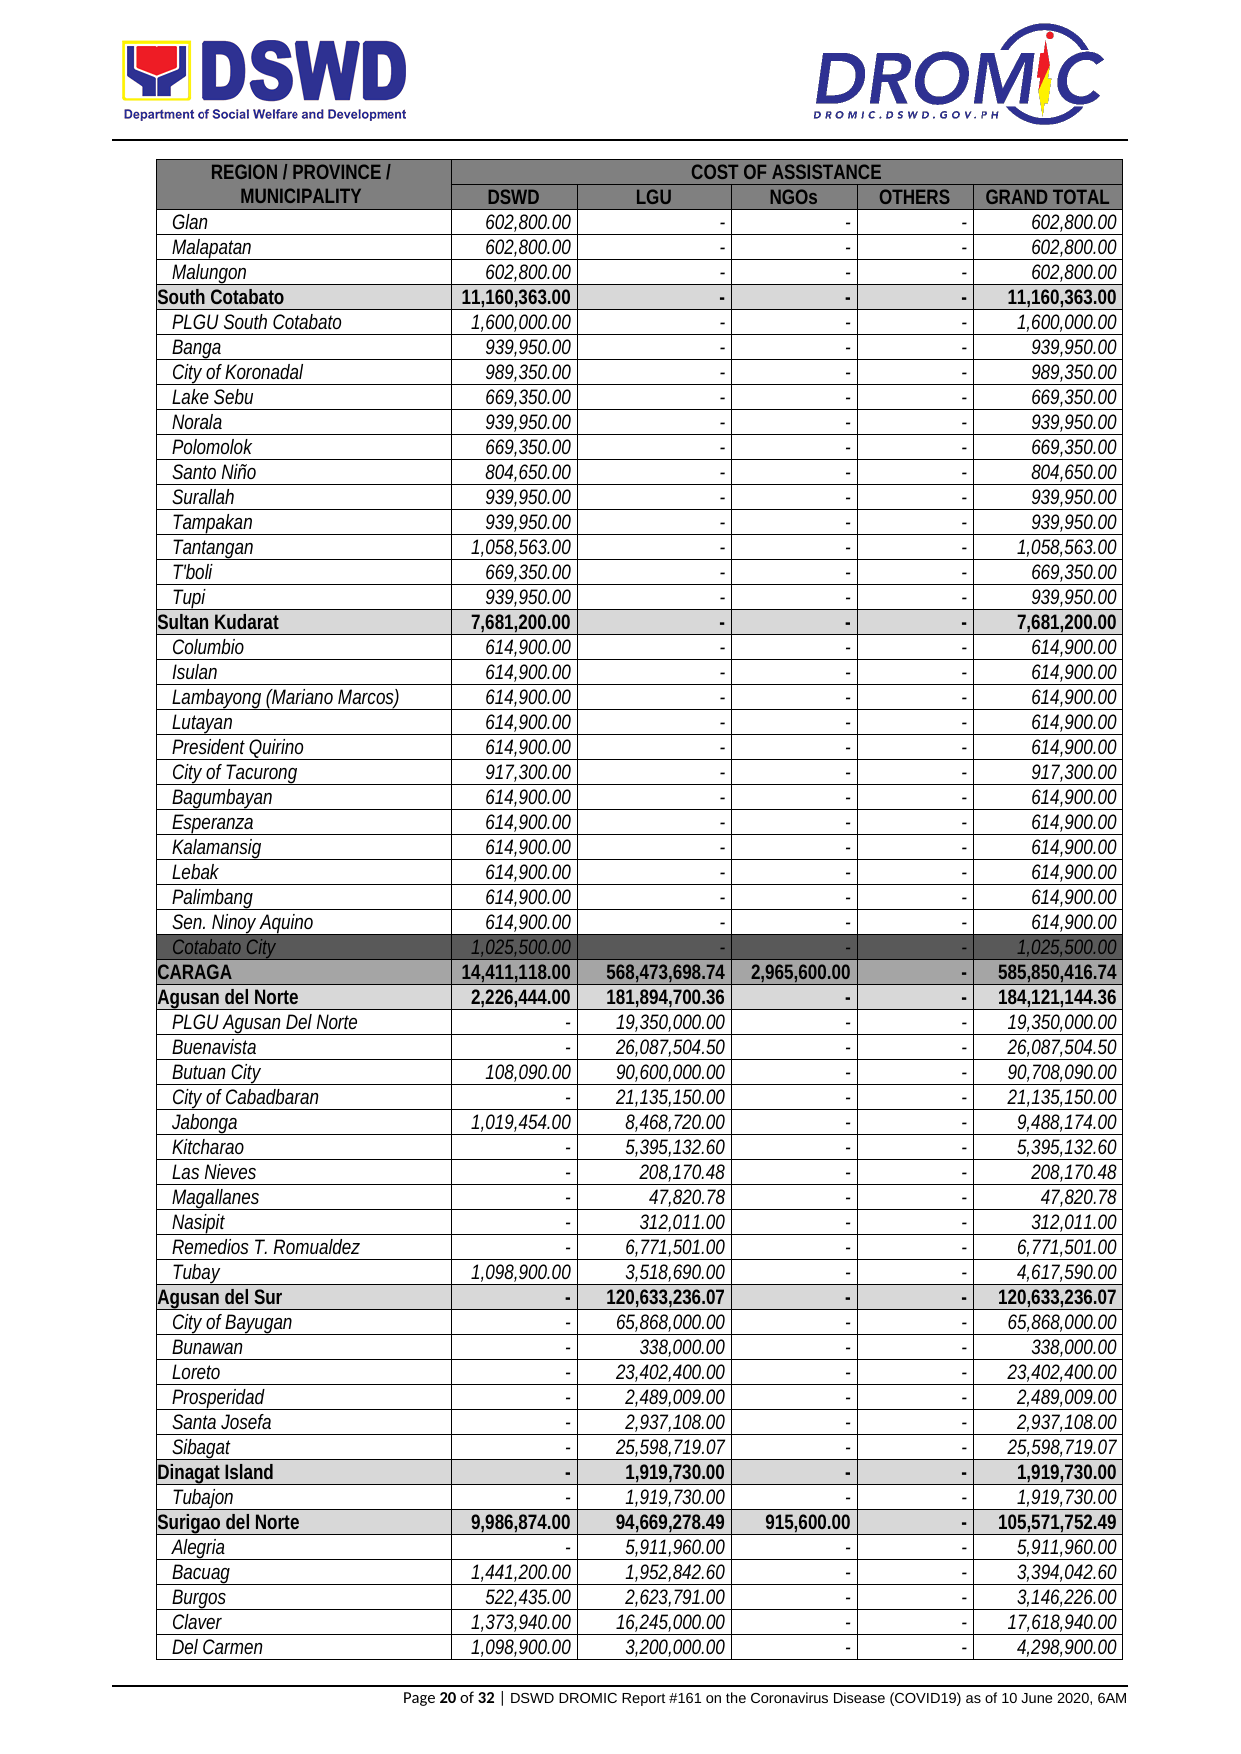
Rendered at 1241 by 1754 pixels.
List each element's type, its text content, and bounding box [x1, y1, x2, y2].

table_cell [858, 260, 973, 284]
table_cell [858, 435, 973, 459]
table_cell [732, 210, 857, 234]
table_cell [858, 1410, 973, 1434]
table_header REGION / PROVINCE / MUNICIPALITY [157, 160, 451, 209]
picture [112, 37, 417, 125]
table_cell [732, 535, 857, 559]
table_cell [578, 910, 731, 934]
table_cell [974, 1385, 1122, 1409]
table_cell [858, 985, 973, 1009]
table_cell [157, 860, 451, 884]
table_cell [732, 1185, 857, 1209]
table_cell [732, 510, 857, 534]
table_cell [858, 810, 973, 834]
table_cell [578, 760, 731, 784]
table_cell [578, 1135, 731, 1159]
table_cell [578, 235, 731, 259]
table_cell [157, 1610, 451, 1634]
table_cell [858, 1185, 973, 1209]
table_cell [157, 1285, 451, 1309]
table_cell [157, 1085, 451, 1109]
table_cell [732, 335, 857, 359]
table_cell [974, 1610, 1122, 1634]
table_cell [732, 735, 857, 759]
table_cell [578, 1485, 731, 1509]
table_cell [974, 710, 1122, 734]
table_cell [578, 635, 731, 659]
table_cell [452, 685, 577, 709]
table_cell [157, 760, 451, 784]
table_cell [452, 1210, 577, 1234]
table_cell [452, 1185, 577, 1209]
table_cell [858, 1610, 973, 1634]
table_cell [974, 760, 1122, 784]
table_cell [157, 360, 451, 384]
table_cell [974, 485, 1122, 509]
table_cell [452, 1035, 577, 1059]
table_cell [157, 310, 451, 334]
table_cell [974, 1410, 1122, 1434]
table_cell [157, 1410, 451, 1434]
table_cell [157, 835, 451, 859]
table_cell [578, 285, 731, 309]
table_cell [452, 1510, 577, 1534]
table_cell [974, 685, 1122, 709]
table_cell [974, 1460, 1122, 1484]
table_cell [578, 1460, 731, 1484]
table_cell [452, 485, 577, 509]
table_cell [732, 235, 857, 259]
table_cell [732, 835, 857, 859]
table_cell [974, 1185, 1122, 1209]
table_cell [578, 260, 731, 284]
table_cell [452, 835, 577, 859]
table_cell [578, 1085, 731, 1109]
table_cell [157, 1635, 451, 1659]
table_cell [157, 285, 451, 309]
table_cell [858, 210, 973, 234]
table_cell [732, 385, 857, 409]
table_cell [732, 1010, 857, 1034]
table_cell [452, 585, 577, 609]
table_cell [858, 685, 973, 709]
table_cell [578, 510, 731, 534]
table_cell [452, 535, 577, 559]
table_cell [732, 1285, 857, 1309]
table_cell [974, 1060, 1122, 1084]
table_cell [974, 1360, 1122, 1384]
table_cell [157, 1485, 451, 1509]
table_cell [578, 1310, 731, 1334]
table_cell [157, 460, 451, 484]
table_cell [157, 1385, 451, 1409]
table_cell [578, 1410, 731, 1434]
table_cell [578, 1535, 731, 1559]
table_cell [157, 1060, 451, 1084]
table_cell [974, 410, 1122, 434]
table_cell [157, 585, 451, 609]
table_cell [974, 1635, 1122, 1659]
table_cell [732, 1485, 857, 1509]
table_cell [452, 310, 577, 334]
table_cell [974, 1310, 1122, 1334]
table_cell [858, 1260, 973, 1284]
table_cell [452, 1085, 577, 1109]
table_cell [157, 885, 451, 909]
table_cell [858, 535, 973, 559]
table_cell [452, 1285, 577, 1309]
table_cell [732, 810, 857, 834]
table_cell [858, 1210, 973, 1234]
table_cell LGU [578, 185, 731, 209]
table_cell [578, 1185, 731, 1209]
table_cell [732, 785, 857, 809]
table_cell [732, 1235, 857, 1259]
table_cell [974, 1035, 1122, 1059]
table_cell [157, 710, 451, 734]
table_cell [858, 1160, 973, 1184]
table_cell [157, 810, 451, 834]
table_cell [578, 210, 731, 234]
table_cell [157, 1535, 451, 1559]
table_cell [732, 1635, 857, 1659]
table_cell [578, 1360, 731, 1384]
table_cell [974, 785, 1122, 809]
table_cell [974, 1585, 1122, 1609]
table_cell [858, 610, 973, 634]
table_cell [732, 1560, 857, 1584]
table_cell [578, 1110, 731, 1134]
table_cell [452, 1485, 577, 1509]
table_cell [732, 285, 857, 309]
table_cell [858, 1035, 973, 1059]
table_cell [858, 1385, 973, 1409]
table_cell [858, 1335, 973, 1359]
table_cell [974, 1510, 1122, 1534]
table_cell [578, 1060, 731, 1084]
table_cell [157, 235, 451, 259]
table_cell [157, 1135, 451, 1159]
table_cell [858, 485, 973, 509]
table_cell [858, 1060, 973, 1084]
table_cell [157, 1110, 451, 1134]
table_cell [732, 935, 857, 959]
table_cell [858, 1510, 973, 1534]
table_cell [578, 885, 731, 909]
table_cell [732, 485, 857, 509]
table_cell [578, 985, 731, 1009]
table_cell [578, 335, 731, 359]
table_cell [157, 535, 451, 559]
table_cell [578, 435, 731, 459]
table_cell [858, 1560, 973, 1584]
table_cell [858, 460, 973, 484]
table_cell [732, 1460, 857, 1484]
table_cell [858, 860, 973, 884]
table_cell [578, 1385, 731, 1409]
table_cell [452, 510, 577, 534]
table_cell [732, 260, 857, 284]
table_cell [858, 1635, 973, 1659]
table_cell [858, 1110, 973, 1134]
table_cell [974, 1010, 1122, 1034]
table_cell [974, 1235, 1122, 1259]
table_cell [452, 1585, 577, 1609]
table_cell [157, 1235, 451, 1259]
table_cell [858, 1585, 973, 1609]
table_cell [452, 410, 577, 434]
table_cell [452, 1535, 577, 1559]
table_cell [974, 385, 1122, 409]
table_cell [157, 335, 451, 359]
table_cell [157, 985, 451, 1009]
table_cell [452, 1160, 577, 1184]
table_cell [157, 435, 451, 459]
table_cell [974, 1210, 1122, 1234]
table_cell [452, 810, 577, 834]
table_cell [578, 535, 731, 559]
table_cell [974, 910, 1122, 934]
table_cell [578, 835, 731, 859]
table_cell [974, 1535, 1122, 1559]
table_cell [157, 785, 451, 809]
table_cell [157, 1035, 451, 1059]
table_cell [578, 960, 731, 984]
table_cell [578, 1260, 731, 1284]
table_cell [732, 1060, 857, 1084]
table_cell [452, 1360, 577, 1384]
table_cell NGOs [732, 185, 857, 209]
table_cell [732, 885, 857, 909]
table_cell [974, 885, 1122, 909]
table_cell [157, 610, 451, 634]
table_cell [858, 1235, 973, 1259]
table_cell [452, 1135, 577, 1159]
table_cell OTHERS [858, 185, 973, 209]
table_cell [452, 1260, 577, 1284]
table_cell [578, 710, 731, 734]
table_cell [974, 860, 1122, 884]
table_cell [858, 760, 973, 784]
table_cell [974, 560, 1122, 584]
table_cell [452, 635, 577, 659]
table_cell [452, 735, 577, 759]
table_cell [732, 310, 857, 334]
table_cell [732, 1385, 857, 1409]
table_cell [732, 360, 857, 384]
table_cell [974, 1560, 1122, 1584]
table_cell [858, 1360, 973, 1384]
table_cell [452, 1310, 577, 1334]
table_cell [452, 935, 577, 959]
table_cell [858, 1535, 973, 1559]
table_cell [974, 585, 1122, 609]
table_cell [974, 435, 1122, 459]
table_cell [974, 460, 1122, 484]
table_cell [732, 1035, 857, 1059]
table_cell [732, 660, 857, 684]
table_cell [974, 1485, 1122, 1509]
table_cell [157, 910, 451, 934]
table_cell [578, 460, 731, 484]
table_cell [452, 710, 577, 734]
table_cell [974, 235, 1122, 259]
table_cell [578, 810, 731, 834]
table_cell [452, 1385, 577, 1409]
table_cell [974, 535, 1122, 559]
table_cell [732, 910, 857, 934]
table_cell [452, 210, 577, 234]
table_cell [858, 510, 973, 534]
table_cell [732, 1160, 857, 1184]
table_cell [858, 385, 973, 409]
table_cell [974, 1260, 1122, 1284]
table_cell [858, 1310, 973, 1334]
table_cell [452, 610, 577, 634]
table_header COST OF ASSISTANCE [452, 160, 1122, 184]
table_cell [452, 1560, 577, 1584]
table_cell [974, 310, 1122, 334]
table_cell DSWD [452, 185, 577, 209]
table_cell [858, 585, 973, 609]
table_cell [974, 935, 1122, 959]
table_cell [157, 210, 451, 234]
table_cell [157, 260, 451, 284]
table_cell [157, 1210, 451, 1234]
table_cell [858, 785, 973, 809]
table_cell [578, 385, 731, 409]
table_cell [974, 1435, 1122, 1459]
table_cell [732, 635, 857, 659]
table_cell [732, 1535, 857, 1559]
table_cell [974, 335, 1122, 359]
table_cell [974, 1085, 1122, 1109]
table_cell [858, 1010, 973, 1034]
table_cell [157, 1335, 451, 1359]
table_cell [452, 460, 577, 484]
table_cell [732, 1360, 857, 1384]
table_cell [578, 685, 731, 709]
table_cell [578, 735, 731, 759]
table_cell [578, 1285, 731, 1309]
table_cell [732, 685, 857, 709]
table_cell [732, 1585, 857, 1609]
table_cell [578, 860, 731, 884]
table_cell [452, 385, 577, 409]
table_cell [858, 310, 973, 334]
table_cell GRAND TOTAL [974, 185, 1122, 209]
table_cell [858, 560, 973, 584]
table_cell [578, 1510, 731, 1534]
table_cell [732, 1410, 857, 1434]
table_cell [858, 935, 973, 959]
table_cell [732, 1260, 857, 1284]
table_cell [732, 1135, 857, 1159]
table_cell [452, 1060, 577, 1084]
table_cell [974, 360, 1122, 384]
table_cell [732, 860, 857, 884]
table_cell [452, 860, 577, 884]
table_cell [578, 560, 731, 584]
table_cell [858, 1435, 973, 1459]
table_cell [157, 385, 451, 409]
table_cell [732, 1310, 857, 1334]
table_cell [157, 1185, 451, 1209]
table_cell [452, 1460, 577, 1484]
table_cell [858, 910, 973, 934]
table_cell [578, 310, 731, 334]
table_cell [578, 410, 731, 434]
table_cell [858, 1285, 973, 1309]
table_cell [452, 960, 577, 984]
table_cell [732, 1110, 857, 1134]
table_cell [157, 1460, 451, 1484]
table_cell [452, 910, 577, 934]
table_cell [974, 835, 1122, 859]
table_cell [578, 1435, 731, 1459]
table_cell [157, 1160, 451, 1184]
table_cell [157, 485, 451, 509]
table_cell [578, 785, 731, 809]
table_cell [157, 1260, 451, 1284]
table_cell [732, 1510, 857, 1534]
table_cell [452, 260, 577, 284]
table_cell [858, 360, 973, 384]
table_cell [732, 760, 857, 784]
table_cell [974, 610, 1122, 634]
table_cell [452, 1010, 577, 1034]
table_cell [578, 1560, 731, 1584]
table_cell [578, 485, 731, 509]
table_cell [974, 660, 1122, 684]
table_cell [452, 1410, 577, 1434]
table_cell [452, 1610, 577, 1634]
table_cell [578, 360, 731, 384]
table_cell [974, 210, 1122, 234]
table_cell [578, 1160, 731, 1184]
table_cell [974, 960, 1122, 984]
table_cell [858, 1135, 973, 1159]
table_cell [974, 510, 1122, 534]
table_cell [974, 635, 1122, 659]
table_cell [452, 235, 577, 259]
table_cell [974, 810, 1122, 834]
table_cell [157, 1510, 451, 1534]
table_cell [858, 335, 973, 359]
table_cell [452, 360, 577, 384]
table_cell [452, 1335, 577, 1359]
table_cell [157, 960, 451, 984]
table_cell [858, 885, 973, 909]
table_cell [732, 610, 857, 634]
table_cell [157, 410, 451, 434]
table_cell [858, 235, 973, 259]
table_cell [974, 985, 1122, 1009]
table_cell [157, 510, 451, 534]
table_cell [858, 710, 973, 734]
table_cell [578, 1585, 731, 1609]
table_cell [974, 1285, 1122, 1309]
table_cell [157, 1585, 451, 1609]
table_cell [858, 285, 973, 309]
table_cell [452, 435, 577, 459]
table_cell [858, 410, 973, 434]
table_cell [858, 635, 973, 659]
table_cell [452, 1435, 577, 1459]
picture [781, 23, 1133, 125]
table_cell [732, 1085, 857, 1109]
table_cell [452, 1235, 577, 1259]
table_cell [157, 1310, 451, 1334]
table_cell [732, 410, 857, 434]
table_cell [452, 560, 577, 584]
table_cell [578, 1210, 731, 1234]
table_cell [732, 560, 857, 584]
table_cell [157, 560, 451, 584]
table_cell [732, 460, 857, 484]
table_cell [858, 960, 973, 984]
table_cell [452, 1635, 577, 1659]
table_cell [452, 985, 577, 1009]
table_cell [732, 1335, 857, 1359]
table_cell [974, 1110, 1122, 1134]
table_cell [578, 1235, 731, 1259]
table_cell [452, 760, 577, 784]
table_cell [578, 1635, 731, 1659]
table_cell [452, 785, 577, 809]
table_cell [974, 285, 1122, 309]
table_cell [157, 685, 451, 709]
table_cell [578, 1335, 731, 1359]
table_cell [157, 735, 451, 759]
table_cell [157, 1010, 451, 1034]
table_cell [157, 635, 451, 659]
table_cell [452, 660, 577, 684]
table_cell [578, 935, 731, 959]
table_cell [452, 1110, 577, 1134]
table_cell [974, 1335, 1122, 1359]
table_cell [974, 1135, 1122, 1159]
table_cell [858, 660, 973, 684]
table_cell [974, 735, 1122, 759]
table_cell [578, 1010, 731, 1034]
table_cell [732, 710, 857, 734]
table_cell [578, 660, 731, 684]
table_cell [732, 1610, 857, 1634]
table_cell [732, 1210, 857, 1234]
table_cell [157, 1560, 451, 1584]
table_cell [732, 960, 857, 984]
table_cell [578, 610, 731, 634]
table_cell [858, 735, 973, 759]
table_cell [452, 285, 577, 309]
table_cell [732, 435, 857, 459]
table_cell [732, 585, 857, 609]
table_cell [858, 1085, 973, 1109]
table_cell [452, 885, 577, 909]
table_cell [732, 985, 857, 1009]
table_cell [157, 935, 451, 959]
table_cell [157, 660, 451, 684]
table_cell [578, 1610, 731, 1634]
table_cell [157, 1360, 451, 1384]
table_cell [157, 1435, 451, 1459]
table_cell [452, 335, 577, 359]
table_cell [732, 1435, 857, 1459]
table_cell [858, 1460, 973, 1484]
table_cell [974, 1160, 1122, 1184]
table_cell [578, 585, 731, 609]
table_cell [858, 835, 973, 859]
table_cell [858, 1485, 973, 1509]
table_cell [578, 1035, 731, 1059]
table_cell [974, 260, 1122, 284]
